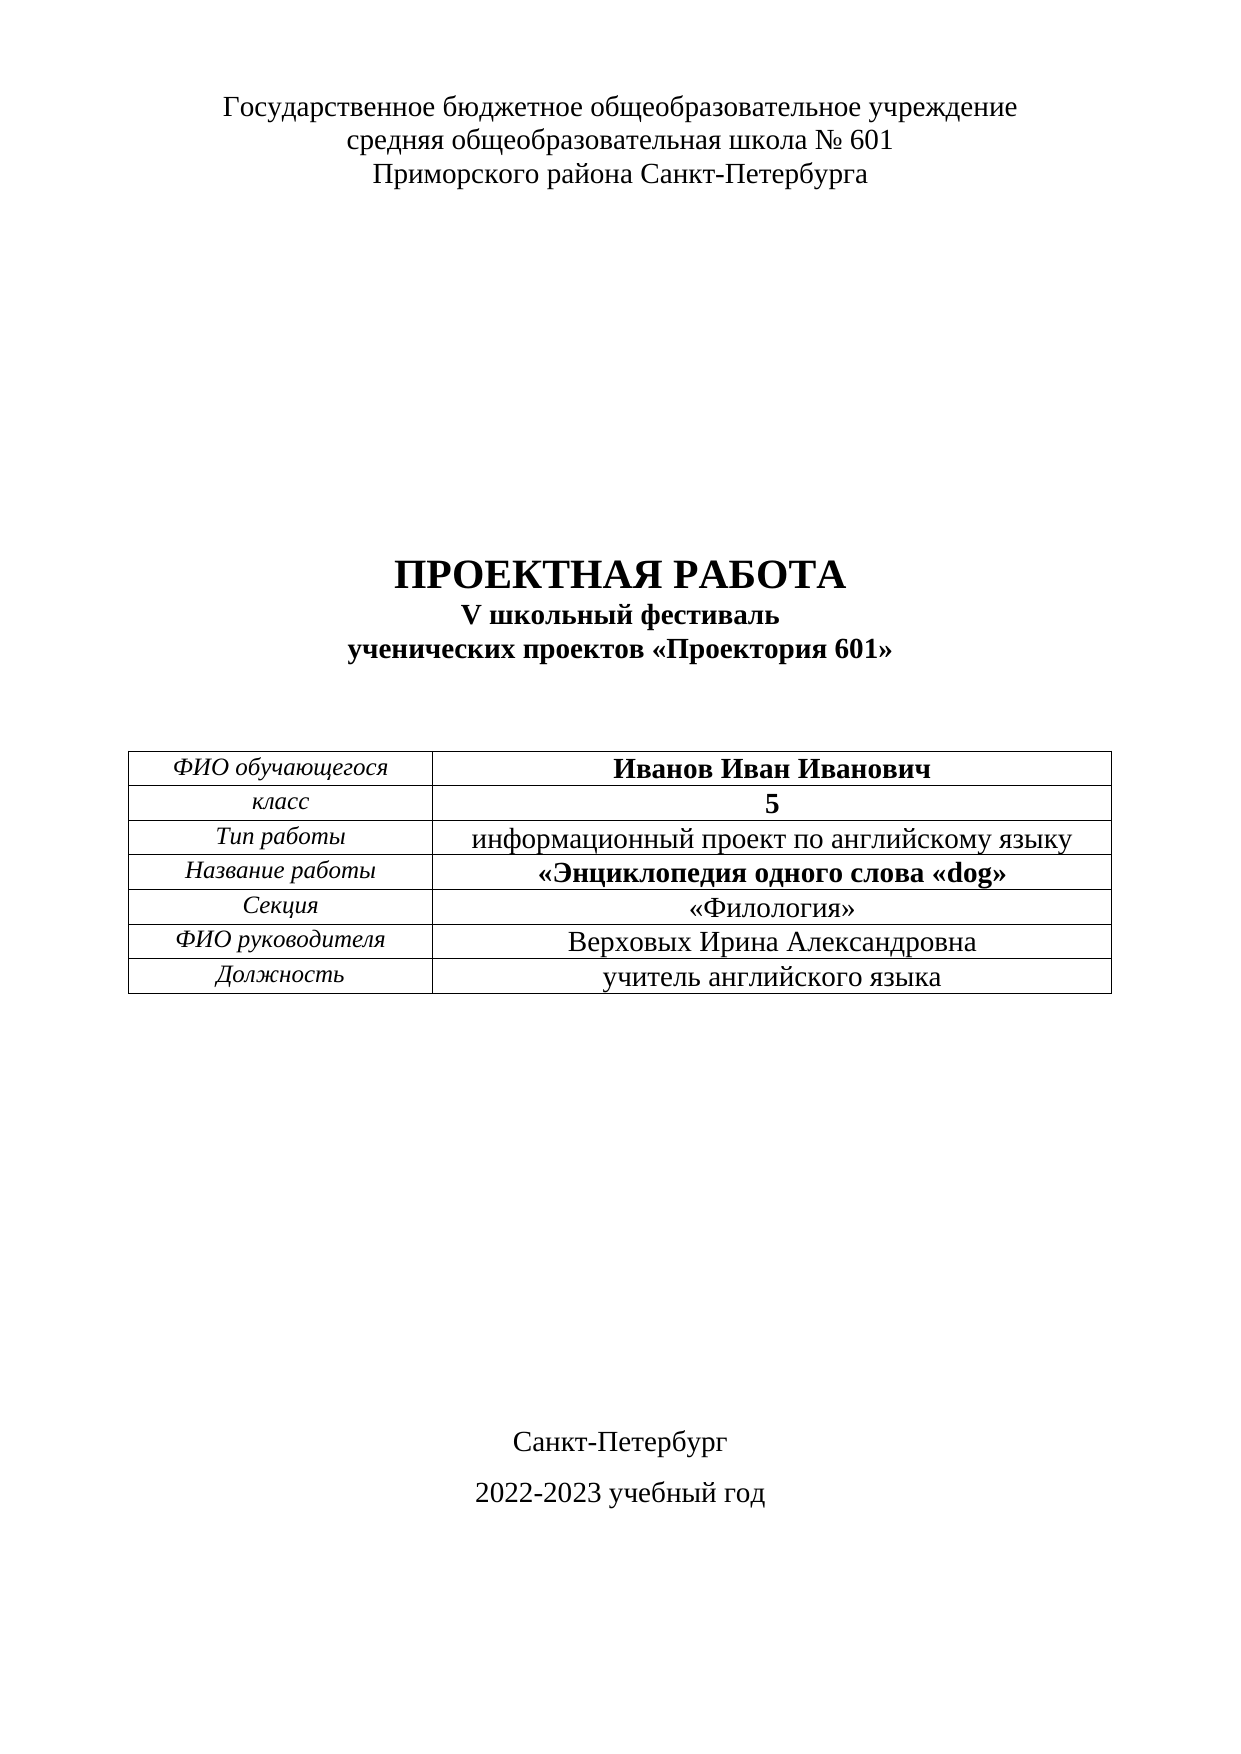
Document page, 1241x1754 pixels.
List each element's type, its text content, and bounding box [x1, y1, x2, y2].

text 2022-2023 учебный год [118, 1475, 1122, 1508]
table_header ФИО обучающегося [129, 752, 432, 785]
text Санкт-Петербург [118, 1424, 1122, 1458]
text ученических проектов «Проектория 601» [118, 631, 1122, 664]
table_cell «Филология» [433, 890, 1111, 923]
table_cell 5 [433, 786, 1111, 820]
table_cell учитель английского языка [433, 959, 1111, 993]
table_header Иванов Иван Иванович [433, 752, 1111, 785]
text средняя общеобразовательная школа № 601 [118, 122, 1122, 156]
table_cell класс [129, 786, 432, 820]
text Приморского района Санкт-Петербурга [118, 156, 1122, 189]
table_cell Верховых Ирина Александровна [433, 925, 1111, 958]
table_cell Секция [129, 890, 432, 923]
text ПРОЕКТНАЯ РАБОТА [118, 549, 1122, 597]
table_cell «Энциклопедия одного слова «dog» [433, 855, 1111, 889]
table_cell ФИО руководителя [129, 925, 432, 958]
text Государственное бюджетное общеобразовательное учреждение [118, 89, 1122, 122]
table_cell информационный проект по английскому языку [433, 821, 1111, 854]
table_cell Должность [129, 959, 432, 993]
text V школьный фестиваль [118, 597, 1122, 631]
table_cell Тип работы [129, 821, 432, 854]
table_cell Название работы [129, 855, 432, 889]
